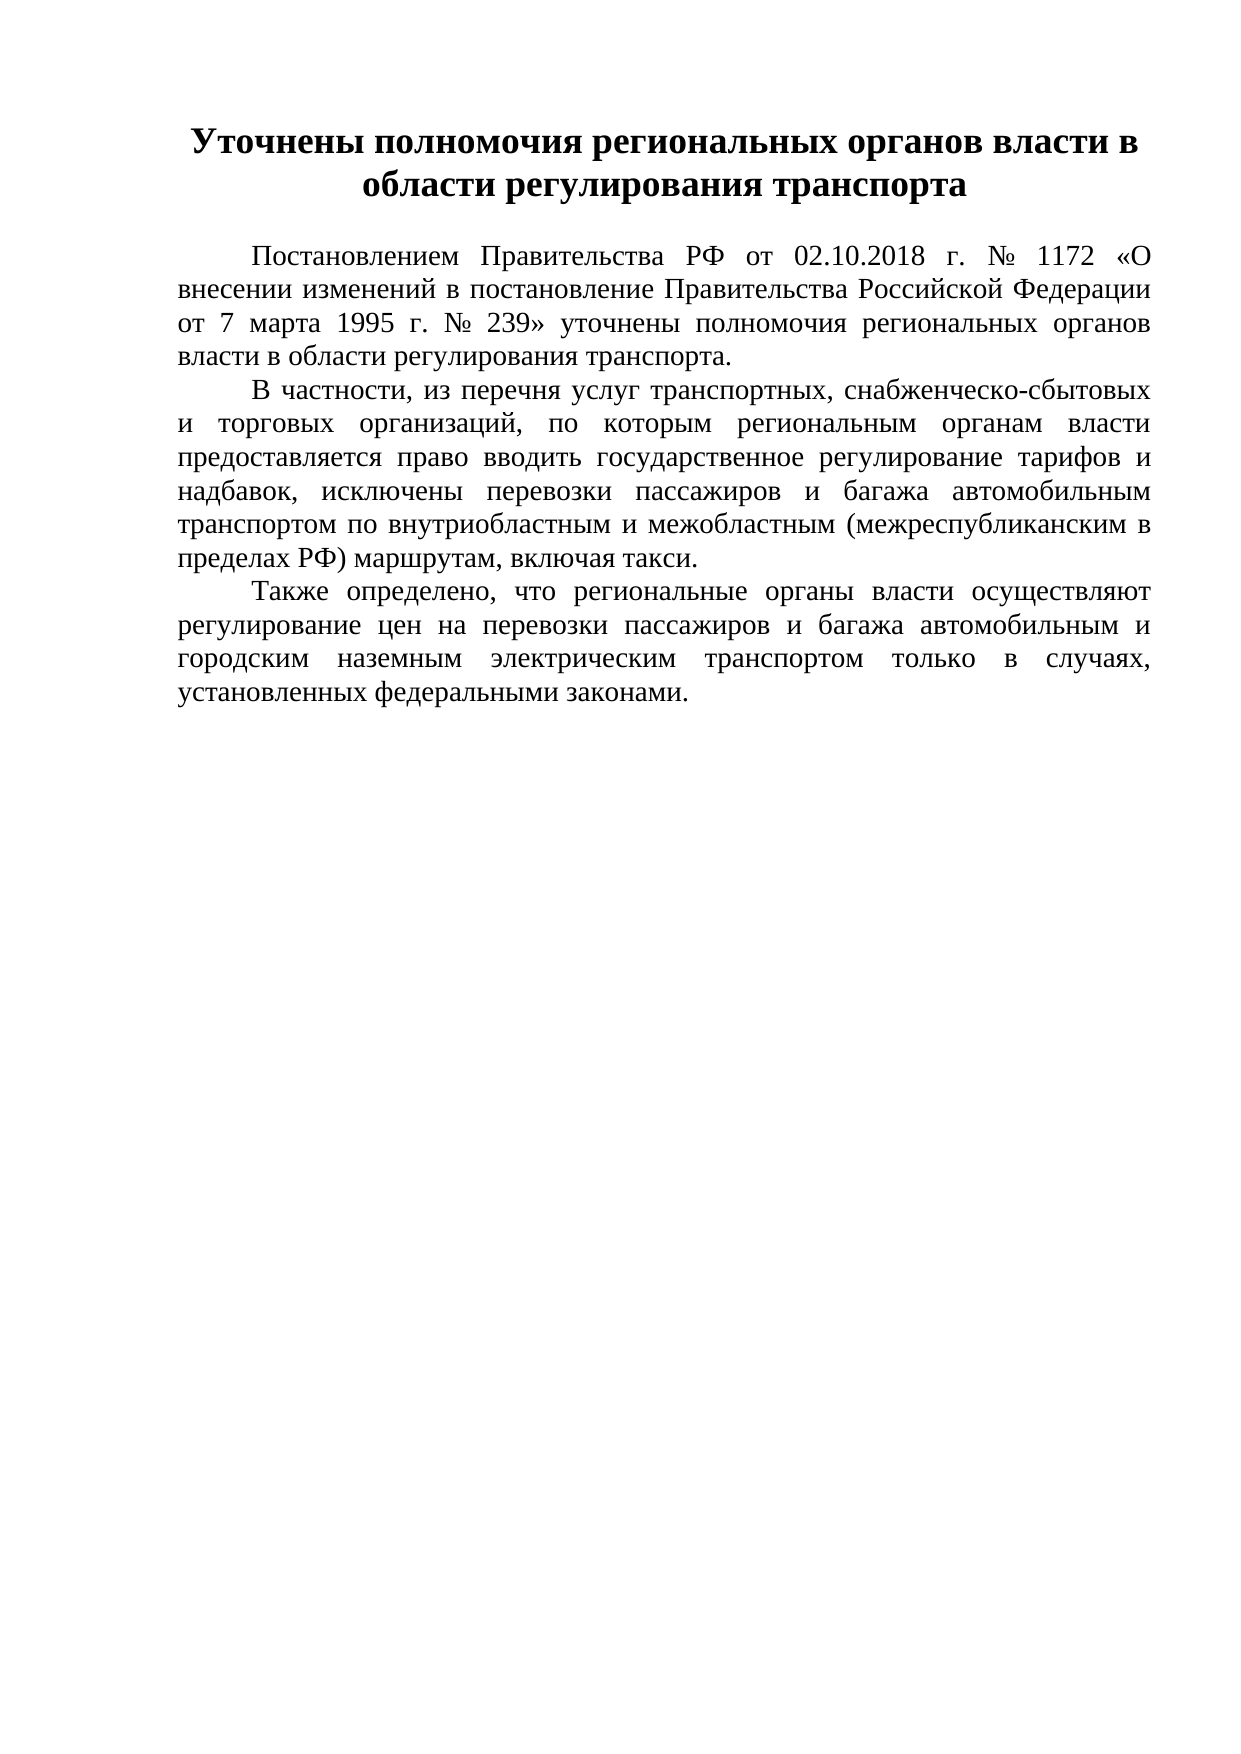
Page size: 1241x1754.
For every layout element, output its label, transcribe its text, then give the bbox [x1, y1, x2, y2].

text Постановлением Правительства РФ от 02.10.2018 г. № 1172 «О внесении изменений в постановление Правительства Российской Федерации от 7 марта 1995 г. № 239» уточнены полномочия региональных органов власти в области регулирования транспорта. [177, 238, 1152, 372]
text Уточнены полномочия региональных органов власти в области регулирования транспорта [177, 118, 1152, 204]
text В частности, из перечня услуг транспортных, снабженческо-сбытовых и торговых организаций, по которым региональным органам власти предоставляется право вводить государственное регулирование тарифов и надбавок, исключены перевозки пассажиров и багажа автомобильным транспортом по внутриобластным и межобластным (межреспубликанским в пределах РФ) маршрутам, включая такси. [177, 372, 1152, 573]
text Также определено, что региональные органы власти осуществляют регулирование цен на перевозки пассажиров и багажа автомобильным и городским наземным электрическим транспортом только в случаях, установленных федеральными законами. [177, 573, 1152, 707]
